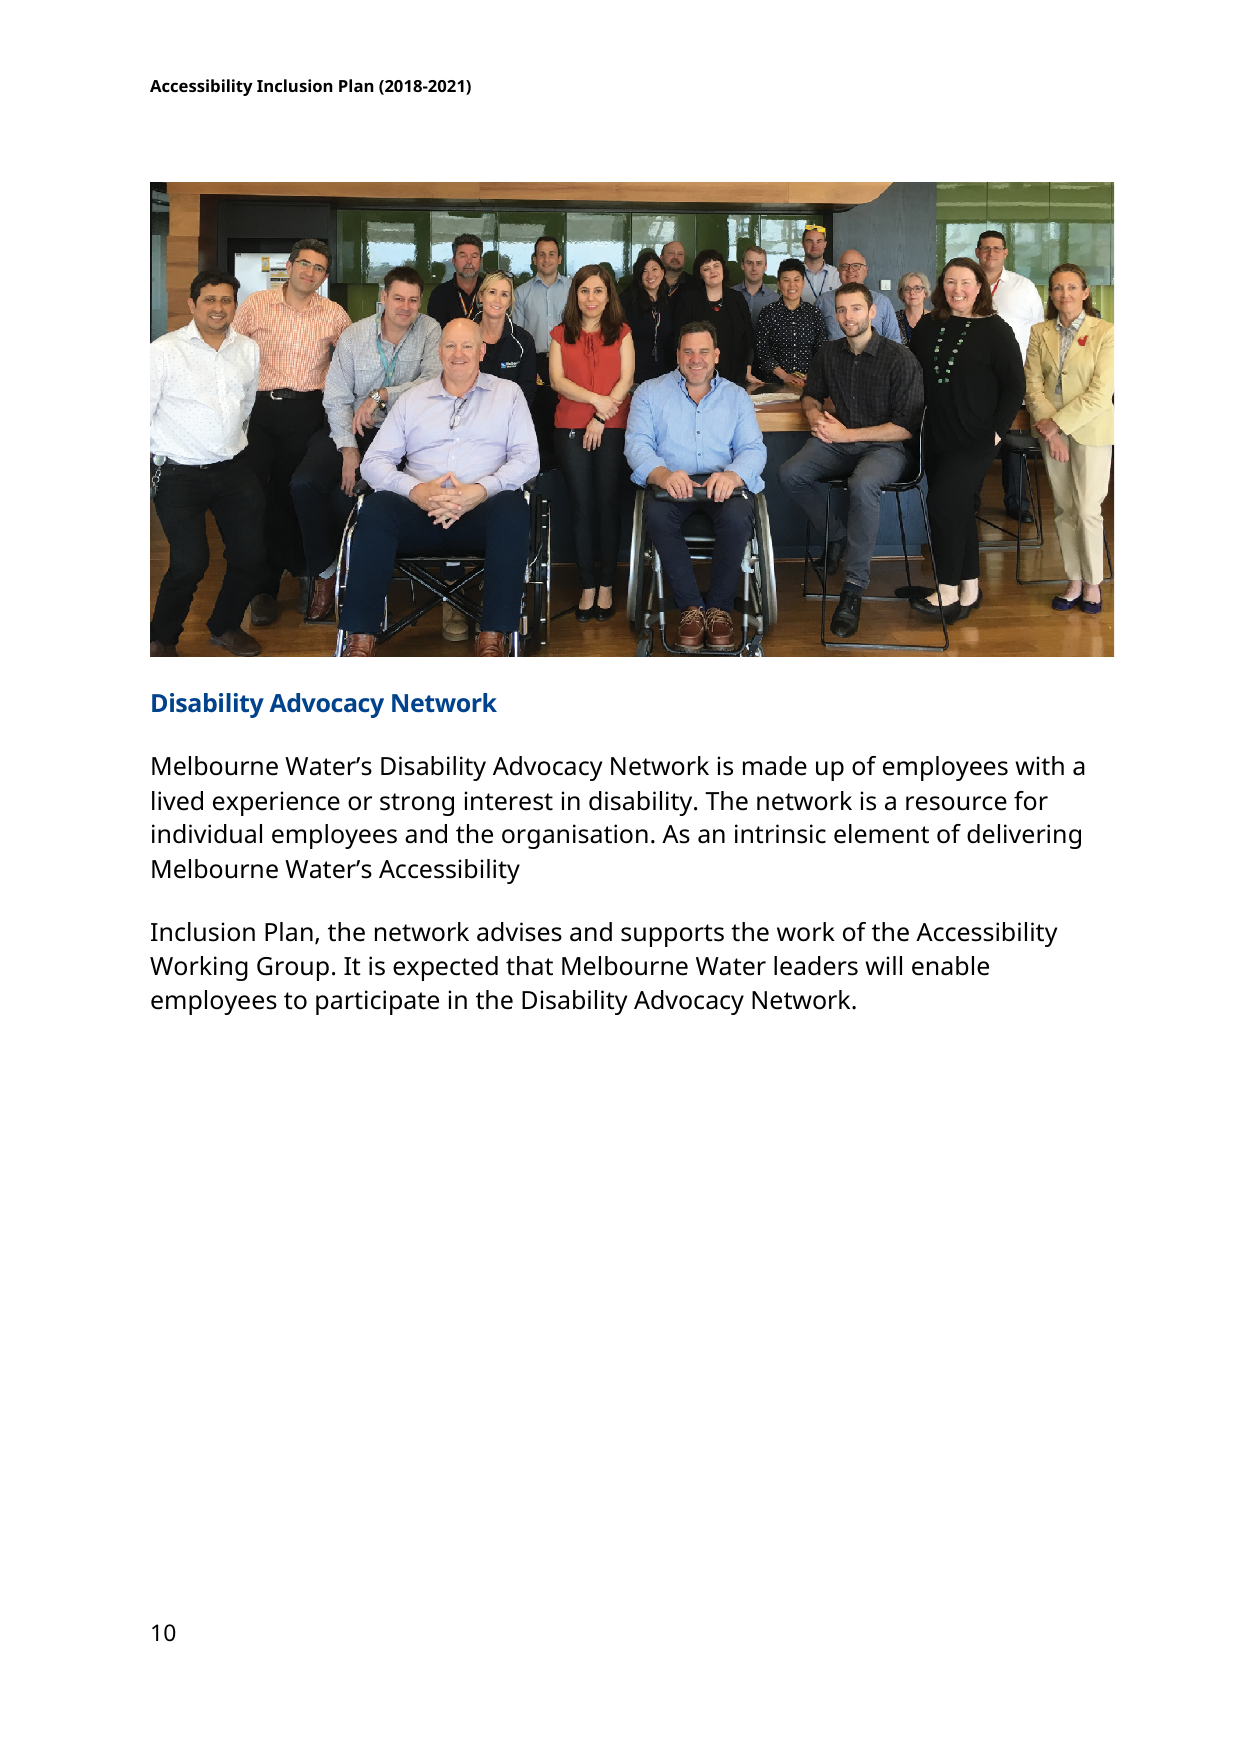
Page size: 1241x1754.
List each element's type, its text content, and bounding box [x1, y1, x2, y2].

text Inclusion Plan, the network advises and supports the work of the Accessibility Working Group. It is expected that Melbourne Water leaders will enable employees to participate in the Disability Advocacy Network. [150, 914, 1090, 1017]
picture [150, 182, 1115, 657]
text Melbourne Water’s Disability Advocacy Network is made up of employees with a lived experience or strong interest in disability. The network is a resource for individual employees and the organisation. As an intrinsic element of delivering Melbourne Water’s Accessibility [150, 749, 1090, 885]
subtitle Disability Advocacy Network [150, 686, 1090, 720]
